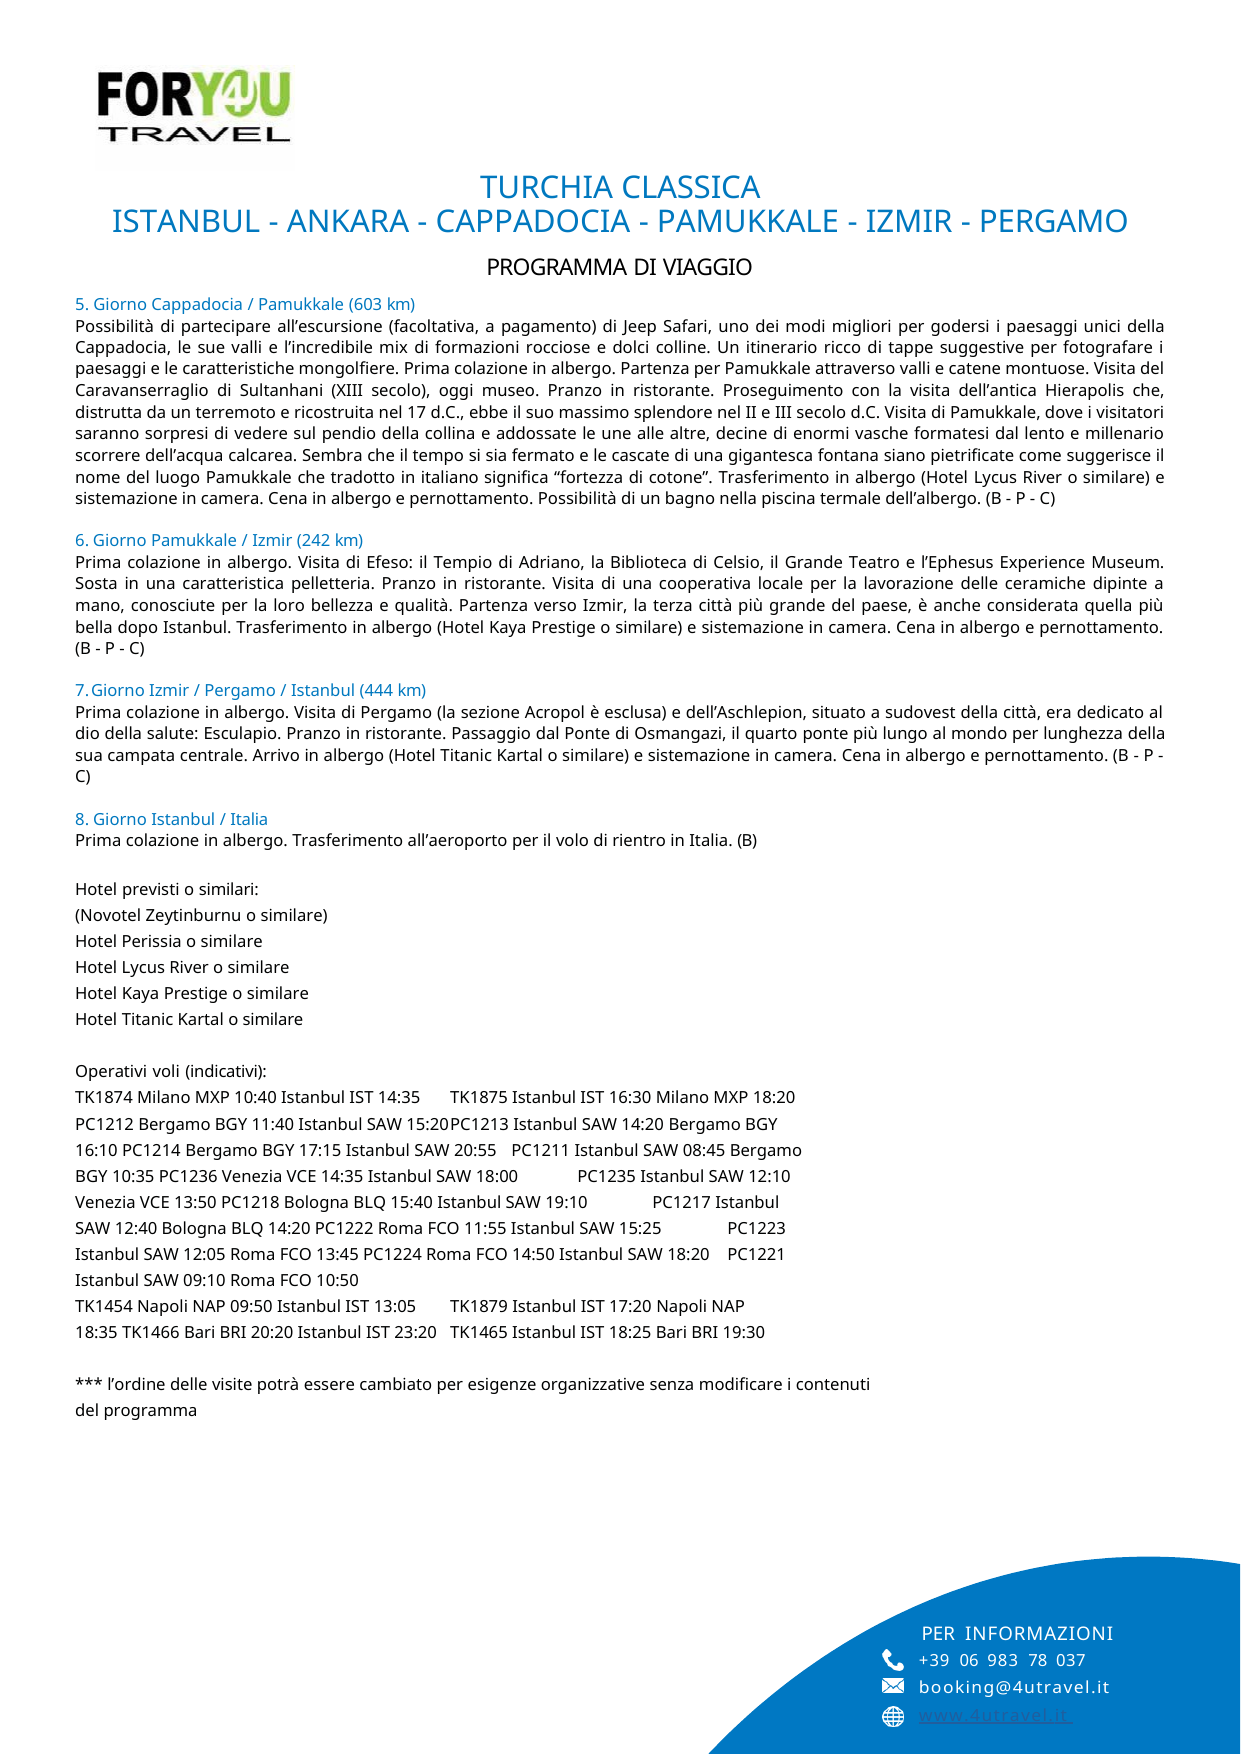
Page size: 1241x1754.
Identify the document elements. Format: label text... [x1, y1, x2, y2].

text Prima colazione in albergo. Trasferimento all’aeroporto per il volo di rientro in Italia. (B) [75, 829, 1240, 851]
picture [882, 1678, 904, 1693]
list Giorno Pamukkale / Izmir (242 km) [75, 530, 1240, 551]
text (Novotel Zeytinburnu o similare) Hotel Perissia o similare [75, 904, 328, 952]
subtitle PROGRAMMA DI VIAGGIO [52, 250, 1187, 282]
list Giorno Istanbul / Italia [75, 808, 1240, 829]
list Giorno Izmir / Pergamo / Istanbul (444 km) [75, 680, 1240, 701]
text Prima colazione in albergo. Visita di Efeso: il Tempio di Adriano, la Biblioteca di Celsio, il Grande Teatro e l’Ephesus Experience Museum. Sosta in una caratteristica pelletteria. Pranzo in ristorante. Visita di una cooperativa locale per la lavorazione delle ceramiche dipinte a mano, conosciute per la loro bellezza e qualità. Partenza verso Izmir, la terza città più grande del paese, è anche considerata quella più bella dopo Istanbul. Trasferimento in albergo (Hotel Kaya Prestige o similare) e sistemazione in camera. Cena in albergo e pernottamento. (B - P - C) [75, 551, 1166, 659]
text Prima colazione in albergo. Visita di Pergamo (la sezione Acropol è esclusa) e dell’Aschlepion, situato a sudovest della città, era dedicato al dio della salute: Esculapio. Pranzo in ristorante. Passaggio dal Ponte di Osmangazi, il quarto ponte più lungo al mondo per lunghezza della sua campata centrale. Arrivo in albergo (Hotel Titanic Kartal o similare) e sistemazione in camera. Cena in albergo e pernottamento. (B - P - C) [75, 701, 1166, 788]
picture [95, 65, 296, 171]
list Giorno Cappadocia / Pamukkale (603 km) [75, 293, 1240, 314]
text TK1454 Napoli NAP 09:50 Istanbul IST 13:05 TK1879 Istanbul IST 17:20 Napoli NAP 18:35 TK1466 Bari BRI 20:20 Istanbul IST 23:20 TK1465 Istanbul IST 18:25 Bari BRI 19:30 [75, 1295, 774, 1343]
picture [882, 1649, 904, 1671]
subtitle TURCHIA CLASSICA [53, 171, 1187, 205]
text TK1874 Milano MXP 10:40 Istanbul IST 14:35 TK1875 Istanbul IST 16:30 Milano MXP 18:20 PC1212 Bergamo BGY 11:40 Istanbul SAW 15:20 PC1213 Istanbul SAW 14:20 Bergamo BGY 16:10 PC1214 Bergamo BGY 17:15 Istanbul SAW 20:55 PC1211 Istanbul SAW 08:45 Bergamo BGY 10:35 PC1236 Venezia VCE 14:35 Istanbul SAW 18:00 PC1235 Istanbul SAW 12:10 Venezia VCE 13:50 PC1218 Bologna BLQ 15:40 Istanbul SAW 19:10 PC1217 Istanbul SAW 12:40 Bologna BLQ 14:20 PC1222 Roma FCO 11:55 Istanbul SAW 15:25 PC1223 Istanbul SAW 12:05 Roma FCO 13:45 PC1224 Roma FCO 14:50 Istanbul SAW 18:20 PC1221 Istanbul SAW 09:10 Roma FCO 10:50 [75, 1086, 809, 1291]
picture [882, 1706, 904, 1727]
text Hotel Lycus River o similare Hotel Kaya Prestige o similare Hotel Titanic Kartal o similare [75, 956, 328, 1031]
text ISTANBUL - ANKARA - CAPPADOCIA - PAMUKKALE - IZMIR - PERGAMO [53, 205, 1187, 239]
text Operativi voli (indicativi): [75, 1060, 1240, 1083]
text *** l’ordine delle visite potrà essere cambiato per esigenze organizzative senza modificare i contenuti del programma [75, 1373, 880, 1422]
text Hotel previsti o similari: [75, 878, 1240, 900]
text Possibilità di partecipare all’escursione (facoltativa, a pagamento) di Jeep Safari, uno dei modi migliori per godersi i paesaggi unici della Cappadocia, le sue valli e l’incredibile mix di formazioni rocciose e dolci colline. Un itinerario ricco di tappe suggestive per fotografare i paesaggi e le caratteristiche mongolfiere. Prima colazione in albergo. Partenza per Pamukkale attraverso valli e catene montuose. Visita del Caravanserraglio di Sultanhani (XIII secolo), oggi museo. Pranzo in ristorante. Proseguimento con la visita dell’antica Hierapolis che, distrutta da un terremoto e ricostruita nel 17 d.C., ebbe il suo massimo splendore nel II e III secolo d.C. Visita di Pamukkale, dove i visitatori saranno sorpresi di vedere sul pendio della collina e addossate le une alle altre, decine di enormi vasche formatesi dal lento e millenario scorrere dell’acqua calcarea. Sembra che il tempo si sia fermato e le cascate di una gigantesca fontana siano pietrificate come suggerisce il nome del luogo Pamukkale che tradotto in italiano significa “fortezza di cotone”. Trasferimento in albergo (Hotel Lycus River o similare) e sistemazione in camera. Cena in albergo e pernottamento. Possibilità di un bagno nella piscina termale dell’albergo. (B - P - C) [75, 315, 1166, 510]
